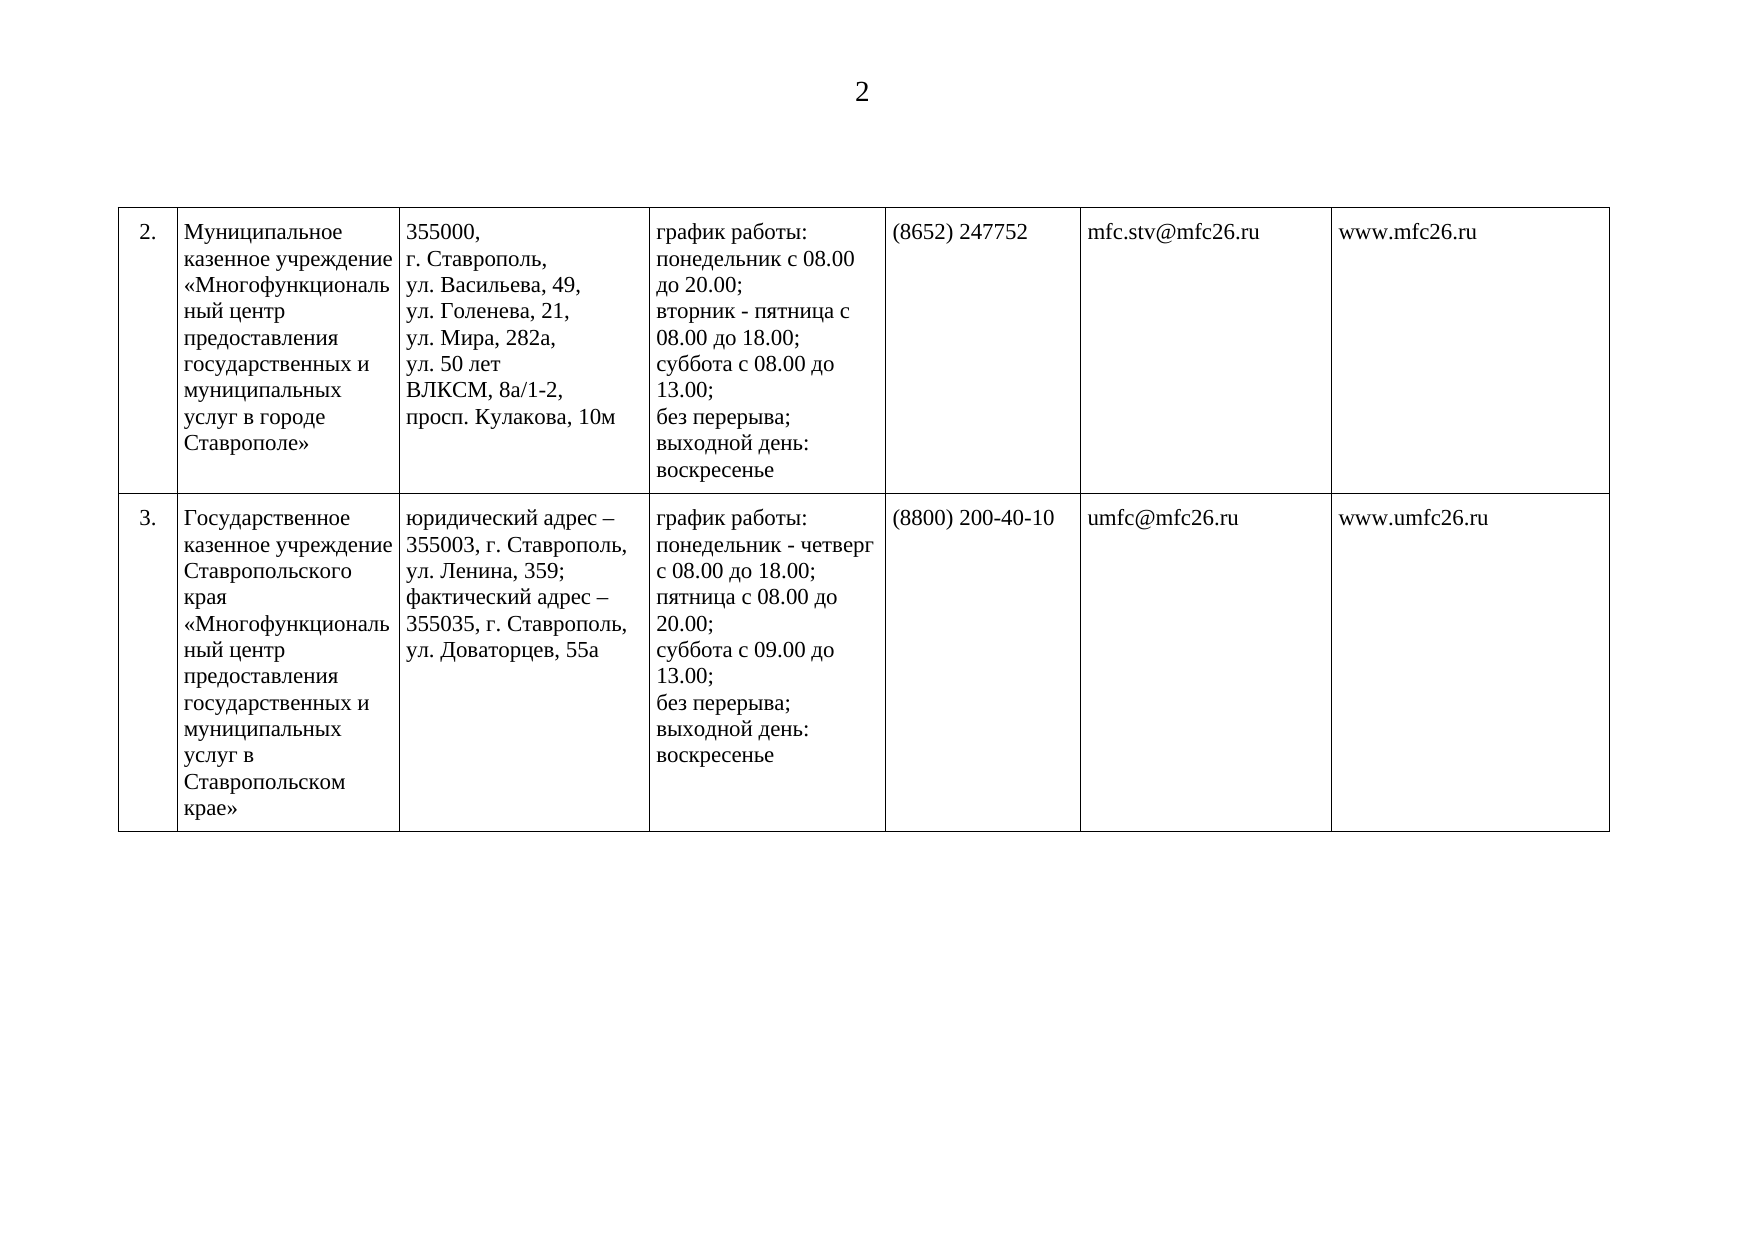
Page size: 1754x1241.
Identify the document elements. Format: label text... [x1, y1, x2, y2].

table_cell график работы: понедельник - четверг с 08.00 до 18.00; пятница с 08.00 до 20.00; суббота с 09.00 до 13.00; без перерыва; выходной день: воскресенье [650, 494, 885, 831]
table_cell 2. [119, 208, 177, 493]
table_cell (8800) 200-40-10 [886, 494, 1080, 831]
table_cell 3. [119, 494, 177, 831]
table_cell 355000, г. Ставрополь, ул. Васильева, 49, ул. Голенева, 21, ул. Мира, 282а, ул. 50 лет ВЛКСМ, 8а/1-2, просп. Кулакова, 10м [400, 208, 649, 493]
table_cell график работы: понедельник с 08.00 до 20.00; вторник - пятница с 08.00 до 18.00; суббота с 08.00 до 13.00; без перерыва; выходной день: воскресенье [650, 208, 885, 493]
table_cell www.umfc26.ru [1332, 494, 1609, 831]
table_cell Муниципальное казенное учреждение «Многофункциональный центр предоставления государственных и муниципальных услуг в городе Ставрополе» [178, 208, 399, 493]
table_cell Государственное казенное учреждение Ставропольского края «Многофункциональный центр предоставления государственных и муниципальных услуг в Ставропольском крае» [178, 494, 399, 831]
table_cell umfc@mfc26.ru [1081, 494, 1331, 831]
table_cell (8652) 247752 [886, 208, 1080, 493]
table_cell юридический адрес – 355003, г. Ставрополь, ул. Ленина, 359; фактический адрес – 355035, г. Ставрополь, ул. Доваторцев, 55а [400, 494, 649, 831]
table_cell mfc.stv@mfc26.ru [1081, 208, 1331, 493]
table_cell www.mfc26.ru [1332, 208, 1609, 493]
